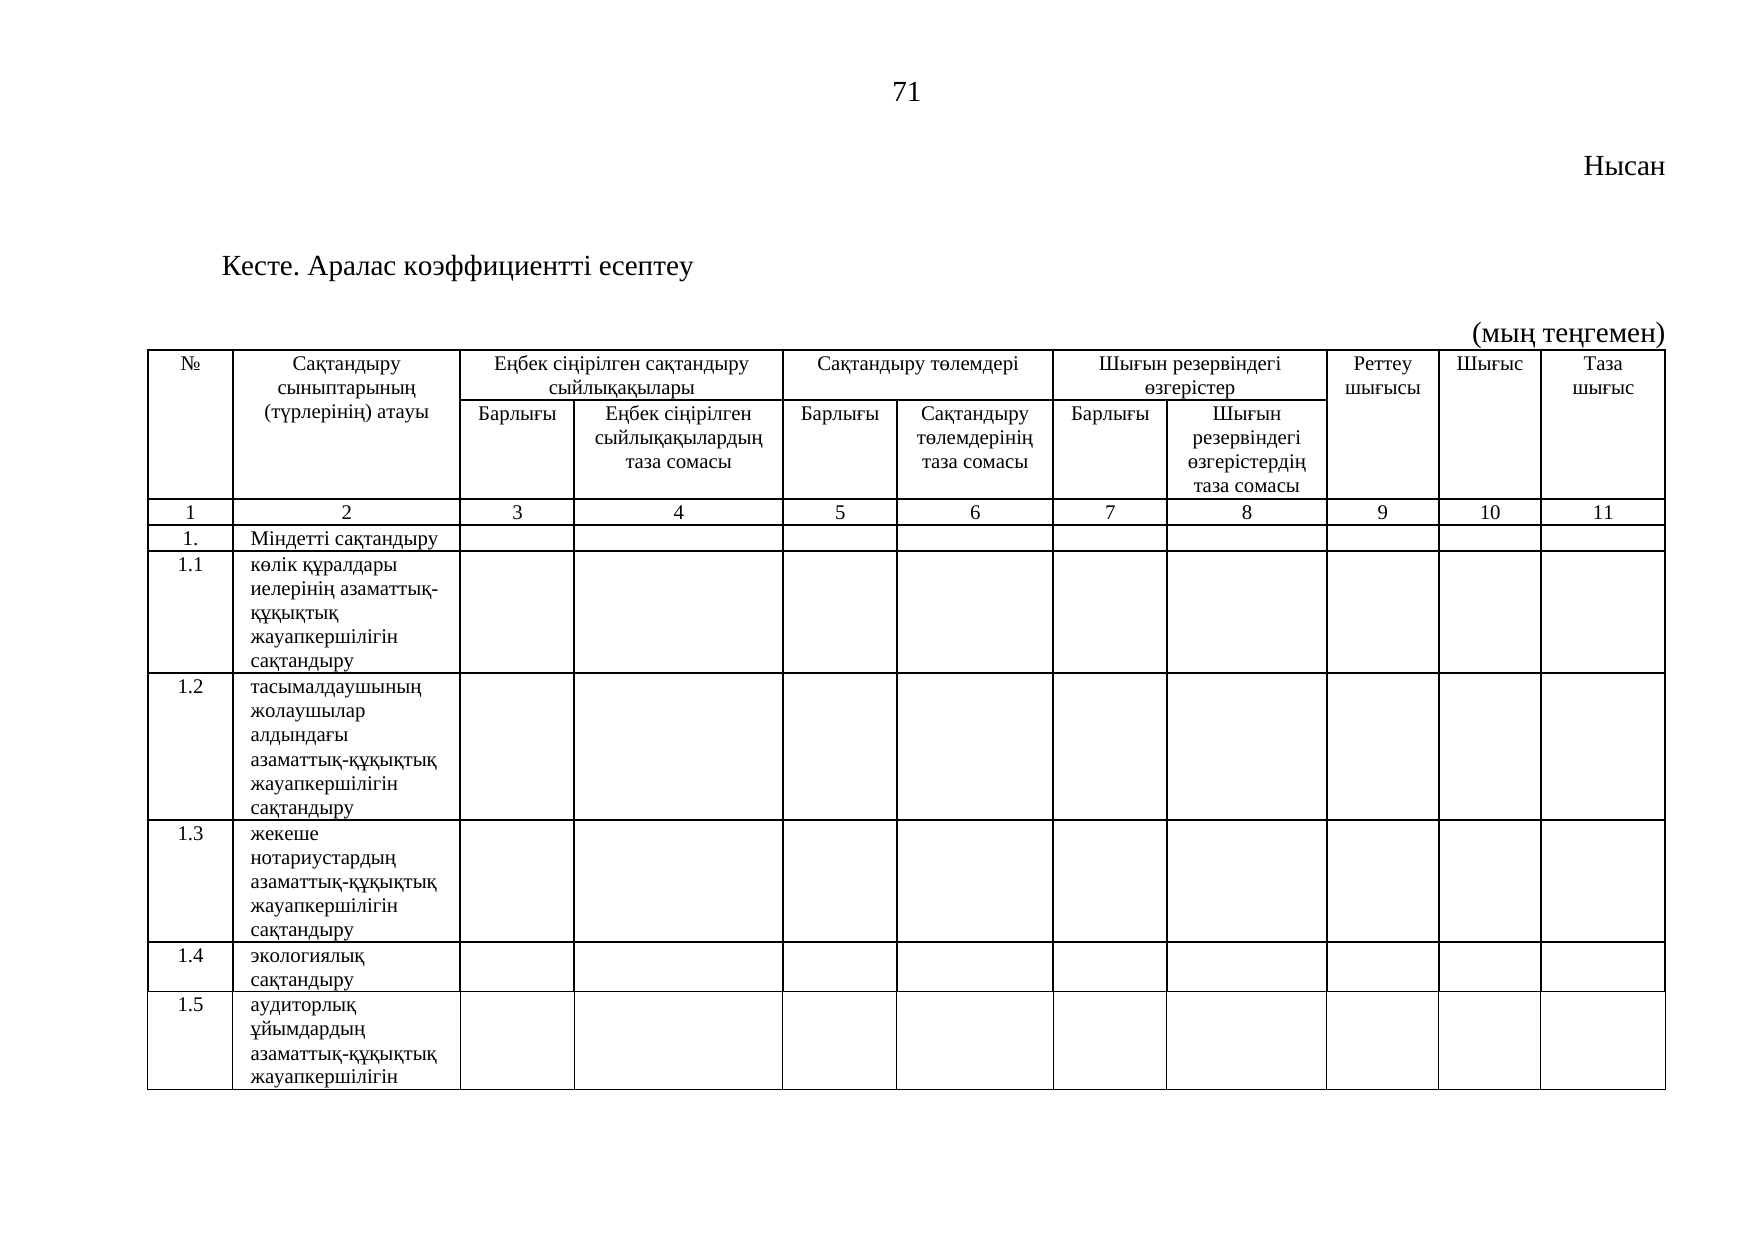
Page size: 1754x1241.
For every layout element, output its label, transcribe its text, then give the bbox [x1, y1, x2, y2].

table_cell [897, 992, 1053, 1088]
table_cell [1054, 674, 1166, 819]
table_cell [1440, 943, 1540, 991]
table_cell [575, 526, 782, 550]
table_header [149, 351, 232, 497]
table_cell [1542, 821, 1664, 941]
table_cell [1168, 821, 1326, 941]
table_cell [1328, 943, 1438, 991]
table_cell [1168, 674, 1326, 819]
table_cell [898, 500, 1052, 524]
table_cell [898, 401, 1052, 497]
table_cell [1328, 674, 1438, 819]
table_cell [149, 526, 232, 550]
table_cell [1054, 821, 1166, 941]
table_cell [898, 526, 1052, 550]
text Нысан [148, 148, 1665, 181]
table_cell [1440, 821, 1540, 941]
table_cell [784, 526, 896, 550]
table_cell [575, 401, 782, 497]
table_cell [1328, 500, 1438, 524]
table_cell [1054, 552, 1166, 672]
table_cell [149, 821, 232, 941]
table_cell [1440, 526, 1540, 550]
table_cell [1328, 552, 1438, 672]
text (мың теңгемен) [148, 315, 1665, 349]
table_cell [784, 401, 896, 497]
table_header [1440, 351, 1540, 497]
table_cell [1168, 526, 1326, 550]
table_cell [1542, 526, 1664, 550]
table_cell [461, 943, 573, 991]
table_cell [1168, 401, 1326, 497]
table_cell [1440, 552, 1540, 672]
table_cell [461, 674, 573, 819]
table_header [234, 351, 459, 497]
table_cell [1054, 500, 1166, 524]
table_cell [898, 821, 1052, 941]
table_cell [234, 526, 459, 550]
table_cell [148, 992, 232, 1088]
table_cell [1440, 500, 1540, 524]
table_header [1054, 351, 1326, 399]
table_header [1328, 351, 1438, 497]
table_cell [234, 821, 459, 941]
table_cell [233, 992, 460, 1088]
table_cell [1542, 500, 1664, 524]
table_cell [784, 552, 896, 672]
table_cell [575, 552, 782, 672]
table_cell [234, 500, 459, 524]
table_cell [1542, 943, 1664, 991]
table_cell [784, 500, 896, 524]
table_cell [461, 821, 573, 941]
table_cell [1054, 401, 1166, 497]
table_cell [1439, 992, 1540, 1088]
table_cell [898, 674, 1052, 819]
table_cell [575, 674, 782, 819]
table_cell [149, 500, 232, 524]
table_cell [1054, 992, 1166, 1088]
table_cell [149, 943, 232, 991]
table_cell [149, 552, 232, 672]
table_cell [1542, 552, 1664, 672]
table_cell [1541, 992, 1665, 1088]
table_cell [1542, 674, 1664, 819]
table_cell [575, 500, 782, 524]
text Кесте. Аралас коэффициентті есептеу [148, 248, 1665, 282]
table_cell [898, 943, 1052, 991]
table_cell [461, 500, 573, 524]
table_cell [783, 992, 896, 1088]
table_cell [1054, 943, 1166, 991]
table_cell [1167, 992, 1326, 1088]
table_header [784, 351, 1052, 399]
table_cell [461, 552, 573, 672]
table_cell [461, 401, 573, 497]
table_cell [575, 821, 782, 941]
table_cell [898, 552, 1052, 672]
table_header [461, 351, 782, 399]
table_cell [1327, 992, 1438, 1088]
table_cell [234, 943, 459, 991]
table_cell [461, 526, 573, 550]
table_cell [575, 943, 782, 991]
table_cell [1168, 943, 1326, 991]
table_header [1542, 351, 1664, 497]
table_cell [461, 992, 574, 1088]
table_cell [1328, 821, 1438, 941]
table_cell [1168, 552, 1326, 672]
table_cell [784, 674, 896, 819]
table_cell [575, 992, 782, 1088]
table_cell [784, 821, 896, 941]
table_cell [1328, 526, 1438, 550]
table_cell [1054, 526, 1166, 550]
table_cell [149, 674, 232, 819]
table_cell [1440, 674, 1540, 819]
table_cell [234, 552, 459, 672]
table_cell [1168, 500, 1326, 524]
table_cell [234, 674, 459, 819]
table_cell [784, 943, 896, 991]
